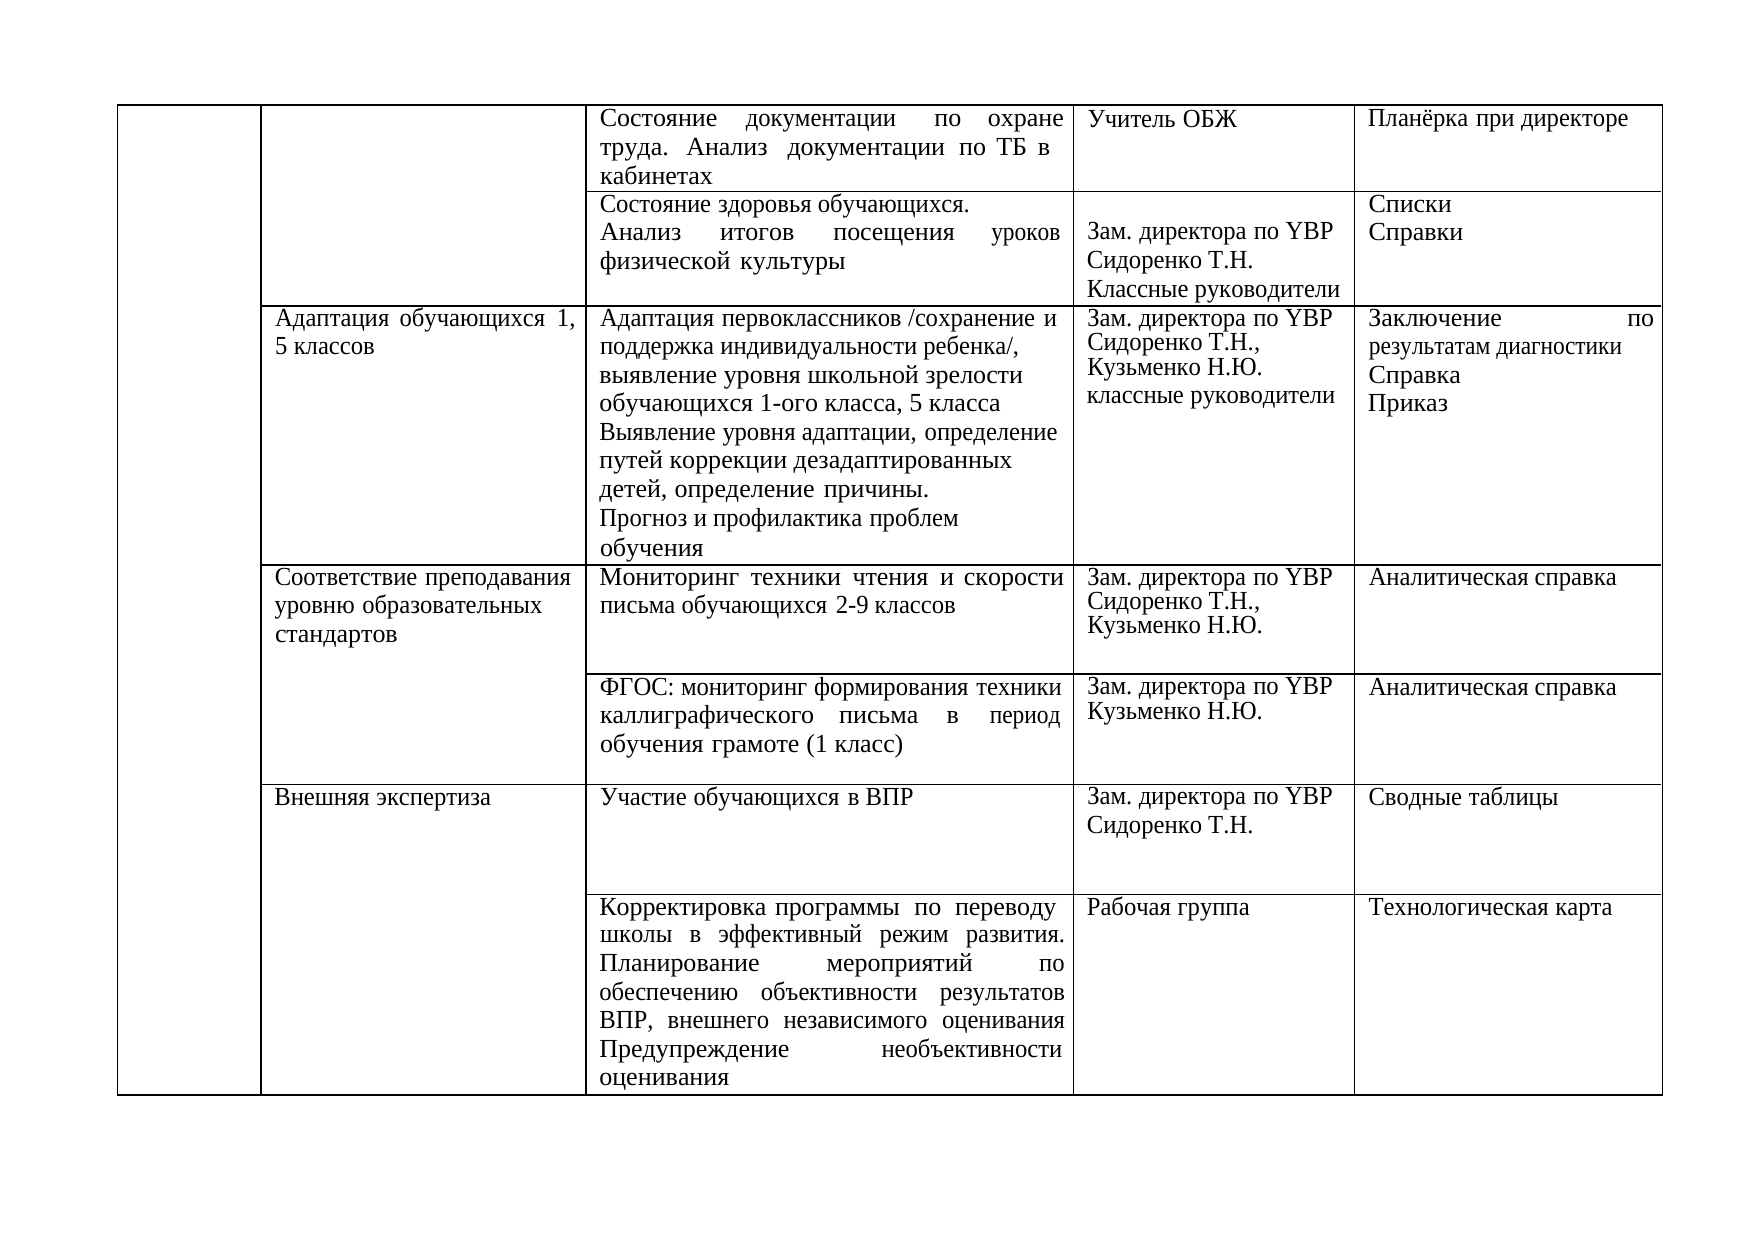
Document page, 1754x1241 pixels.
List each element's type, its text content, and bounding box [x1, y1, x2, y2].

table_cell Адаптация обучающихся 1, 5 классов [262, 307, 585, 564]
table_cell Соответствие преподавания уровню образовательных стандартов [262, 566, 585, 784]
table_cell Адаптация первоклассников /сохранение и поддержка индивидуальности ребенка/, выявление уровня школьной зрелости обучающихся 1-ого класса, 5 класса Выявление уровня адаптации, определение путей коррекции дезадаптированных детей, определение причины. Прогноз и профилактика проблем обучения [587, 307, 1073, 564]
table_header Состояние документации по охране труда. Анализ документации по ТБ в кабинетах [587, 106, 1073, 191]
table_cell Внешняя экспертиза [262, 785, 585, 1094]
table_cell Сводные таблицы [1355, 784, 1662, 893]
table_cell Рабочая группа [1074, 895, 1354, 1094]
table_header Учитель ОБЖ [1074, 106, 1354, 191]
table_header [118, 106, 260, 1094]
table_cell Зам. директора по YBP Сидоренко Т.Н. Классные руководители [1074, 192, 1354, 305]
table_cell Мониторинг техники чтения и скорости письма обучающихся 2-9 классов [587, 566, 1073, 673]
table_header Планёрка при директоре [1355, 106, 1662, 191]
table_cell Зам. директора по YBP Сидоренко Т.Н. [1074, 785, 1354, 893]
table_cell Зам. директора по YBP Сидоренко Т.Н., Кузьменко Н.Ю. классные руководители [1074, 307, 1354, 564]
table_cell Корректировка программы по переводу школы в эффективный режим развития. Планирование мероприятий по обеспечению объективности результатов BПP, внешнего независимого оценивания Предупреждение необъективности оценивания [587, 895, 1073, 1094]
table_cell Участие обучающихся в BПP [587, 785, 1073, 893]
table_cell Аналитическая справка [1355, 673, 1662, 784]
table_cell Списки Справки [1355, 191, 1662, 305]
table_cell Аналитическая справка [1355, 564, 1662, 673]
table_cell Зам. директора по YBP Сидоренко Т.Н., Кузьменко Н.Ю. [1074, 566, 1354, 673]
table_cell Зам. директора по YBP Кузьменко Н.Ю. [1074, 675, 1354, 784]
table_cell Технологическая карта [1355, 894, 1662, 1094]
table_cell Заключение по результатам диагностики Справка Приказ [1355, 305, 1662, 564]
table_cell ФГОС: мониторинг формирования техники каллиграфического письма в период обучения грамоте (1 класс) [587, 675, 1073, 784]
table_cell Состояние здоровья обучающихся. Анализ итогов посещения уроков физической культуры [587, 192, 1073, 305]
table_header [262, 106, 585, 305]
